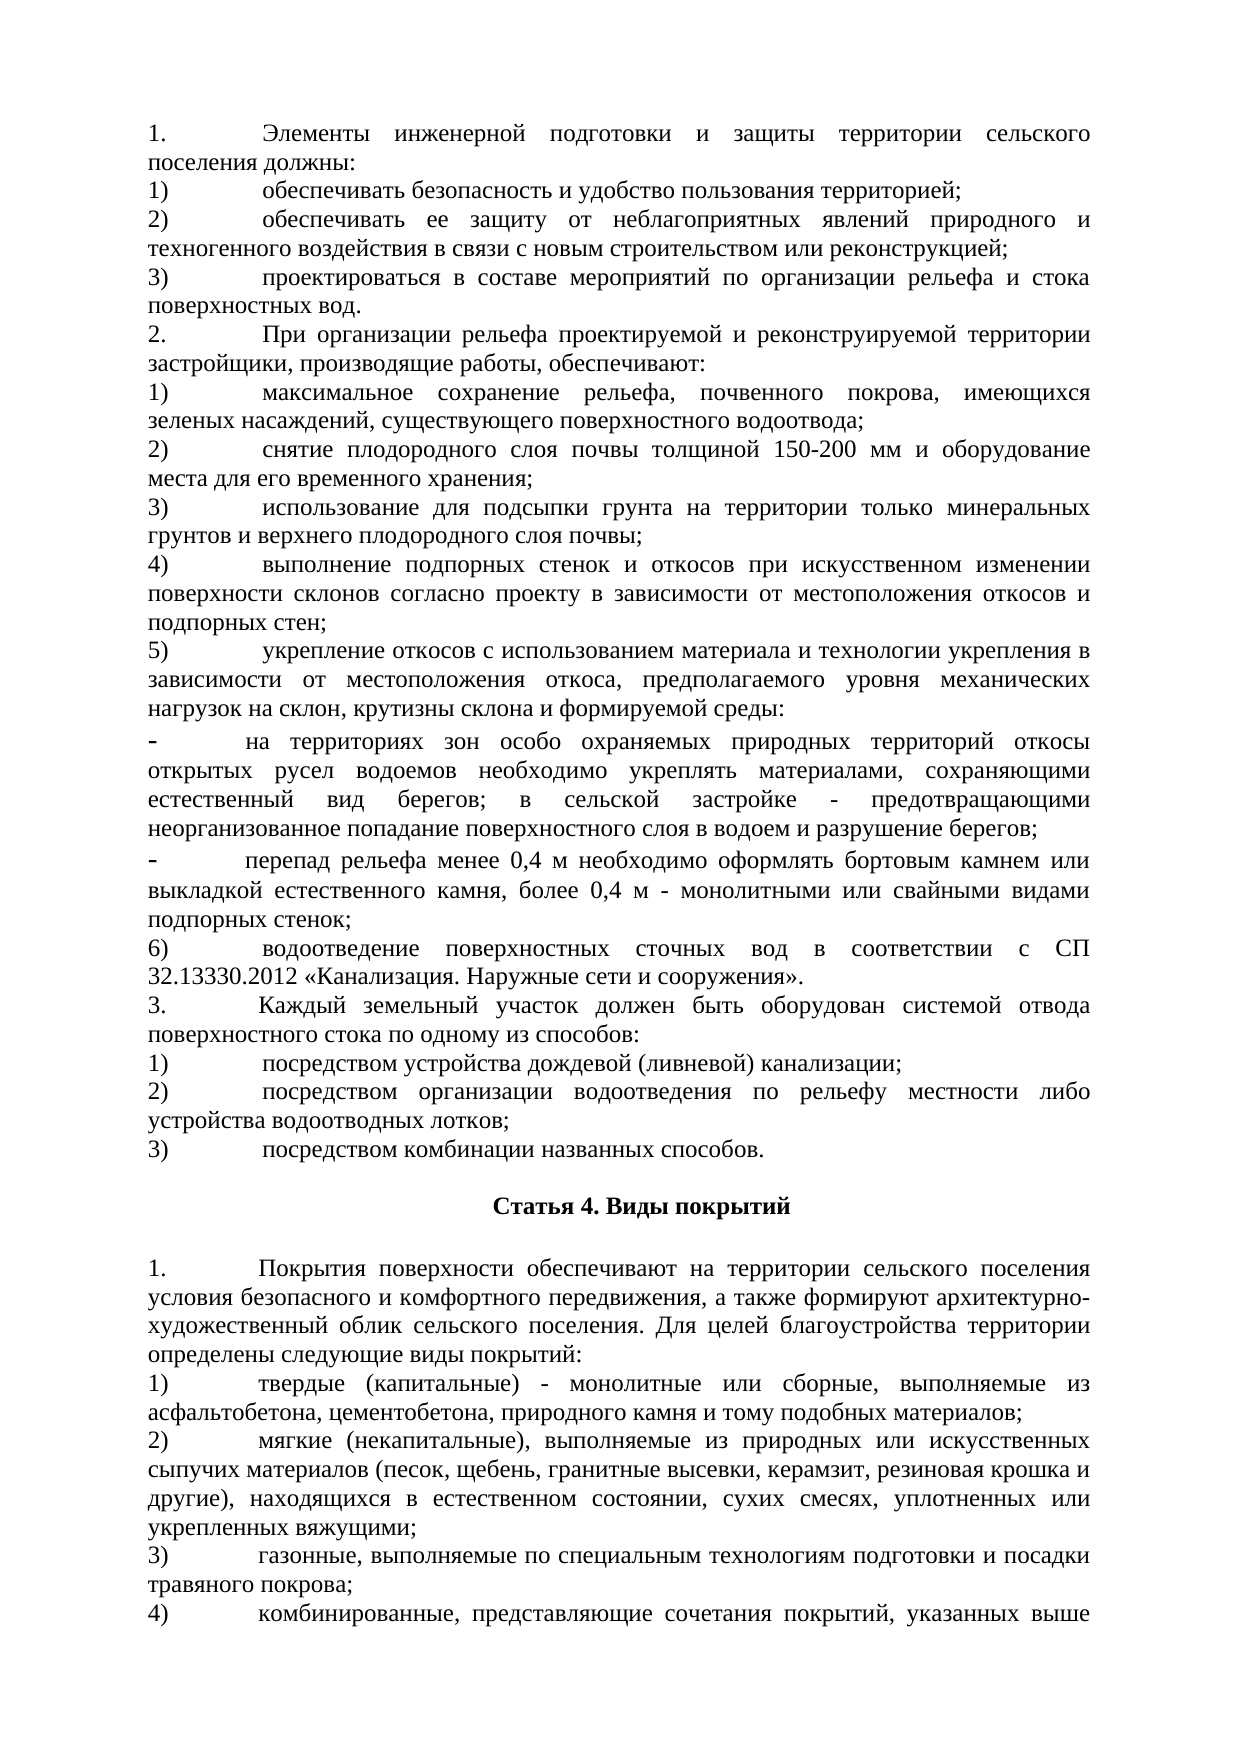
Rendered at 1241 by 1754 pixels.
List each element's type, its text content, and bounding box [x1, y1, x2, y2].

list проектироваться в составе мероприятий по организации рельефа и стока поверхностных вод. [148, 262, 1091, 319]
list обеспечивать ее защиту от неблагоприятных явлений природного и техногенного воздействия в связи с новым строительством или реконструкцией; [148, 204, 1091, 262]
list обеспечивать безопасность и удобство пользования территорией; [148, 176, 1091, 204]
list Каждый земельный участок должен быть оборудован системой отвода поверхностного стока по одному из способов: [148, 990, 1091, 1048]
list посредством устройства дождевой (ливневой) канализации; [148, 1048, 1091, 1076]
list газонные, выполняемые по специальным технологиям подготовки и посадки травяного покрова; [148, 1540, 1091, 1598]
list перепад рельефа менее 0,4 м необходимо оформлять бортовым камнем или выкладкой естественного камня, более 0,4 м - монолитными или свайными видами подпорных стенок; [148, 842, 1091, 933]
list посредством комбинации названных способов. [148, 1134, 1091, 1163]
list мягкие (некапитальные), выполняемые из природных или искусственных сыпучих материалов (песок, щебень, гранитные высевки, керамзит, резиновая крошка и другие), находящихся в естественном состоянии, сухих смесях, уплотненных или укрепленных вяжущими; [148, 1425, 1091, 1540]
list выполнение подпорных стенок и откосов при искусственном изменении поверхности склонов согласно проекту в зависимости от местоположения откосов и подпорных стен; [148, 549, 1091, 636]
list Покрытия поверхности обеспечивают на территории сельского поселения условия безопасного и комфортного передвижения, а также формируют архитектурно-художественный облик сельского поселения. Для целей благоустройства территории определены следующие виды покрытий: [148, 1253, 1091, 1368]
list При организации рельефа проектируемой и реконструируемой территории застройщики, производящие работы, обеспечивают: [148, 319, 1091, 377]
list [148, 1598, 1091, 1627]
text Статья 4. Виды покрытий [148, 1191, 1091, 1220]
list максимальное сохранение рельефа, почвенного покрова, имеющихся зеленых насаждений, существующего поверхностного водоотвода; [148, 377, 1091, 434]
list использование для подсыпки грунта на территории только минеральных грунтов и верхнего плодородного слоя почвы; [148, 492, 1091, 549]
list укрепление откосов с использованием материала и технологии укрепления в зависимости от местоположения откоса, предполагаемого уровня механических нагрузок на склон, крутизны склона и формируемой среды: [148, 636, 1091, 722]
list снятие плодородного слоя почвы толщиной 150-200 мм и оборудование места для его временного хранения; [148, 434, 1091, 492]
list Элементы инженерной подготовки и защиты территории сельского поселения должны: [148, 118, 1091, 176]
list водоотведение поверхностных сточных вод в соответствии с СП 32.13330.2012 «Канализация. Наружные сети и сооружения». [148, 933, 1091, 990]
list твердые (капитальные) - монолитные или сборные, выполняемые из асфальтобетона, цементобетона, природного камня и тому подобных материалов; [148, 1368, 1091, 1425]
list посредством организации водоотведения по рельефу местности либо устройства водоотводных лотков; [148, 1076, 1091, 1134]
list на территориях зон особо охраняемых природных территорий откосы открытых русел водоемов необходимо укреплять материалами, сохраняющими естественный вид берегов; в сельской застройке - предотвращающими неорганизованное попадание поверхностного слоя в водоем и разрушение берегов; [148, 722, 1091, 842]
